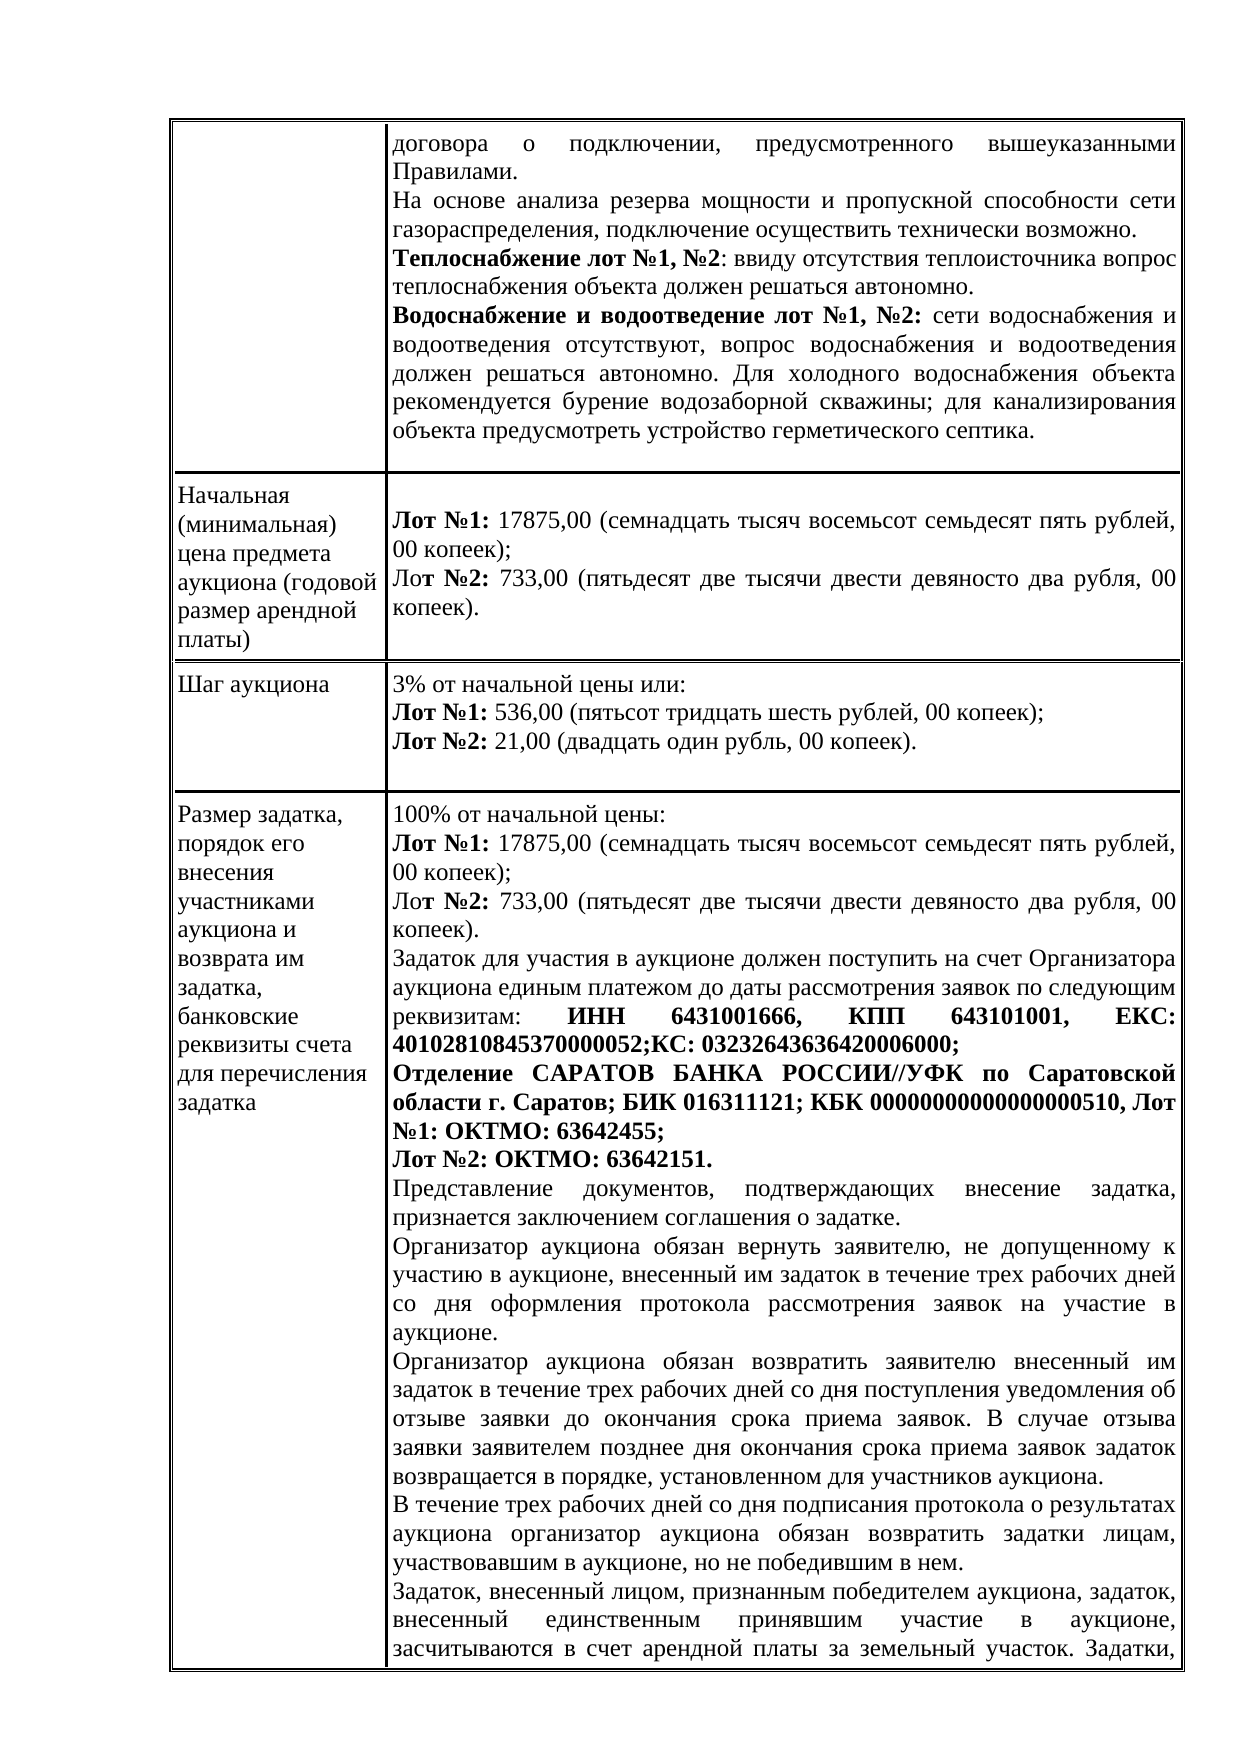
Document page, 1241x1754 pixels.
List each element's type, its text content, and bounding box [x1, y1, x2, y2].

table_cell 3% от начальной цены или: Лот №1: 536,00 (пятьсот тридцать шесть рублей, 00 копеек); Лот №2: 21,00 (двадцать один рубль, 00 копеек). [388, 659, 1182, 790]
table_cell Шаг аукциона [173, 659, 385, 790]
table_cell Лот №1: 17875,00 (семнадцать тысяч восемьсот семьдесят пять рублей, 00 копеек); Лот №2: 733,00 (пятьдесят две тысячи двести девяносто два рубля, 00 копеек). [388, 471, 1181, 659]
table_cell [386, 122, 1181, 471]
table_cell Начальная (минимальная) цена предмета аукциона (годовой размер арендной платы) [173, 471, 385, 659]
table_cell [173, 790, 386, 1668]
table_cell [386, 790, 1181, 1668]
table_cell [173, 122, 386, 471]
